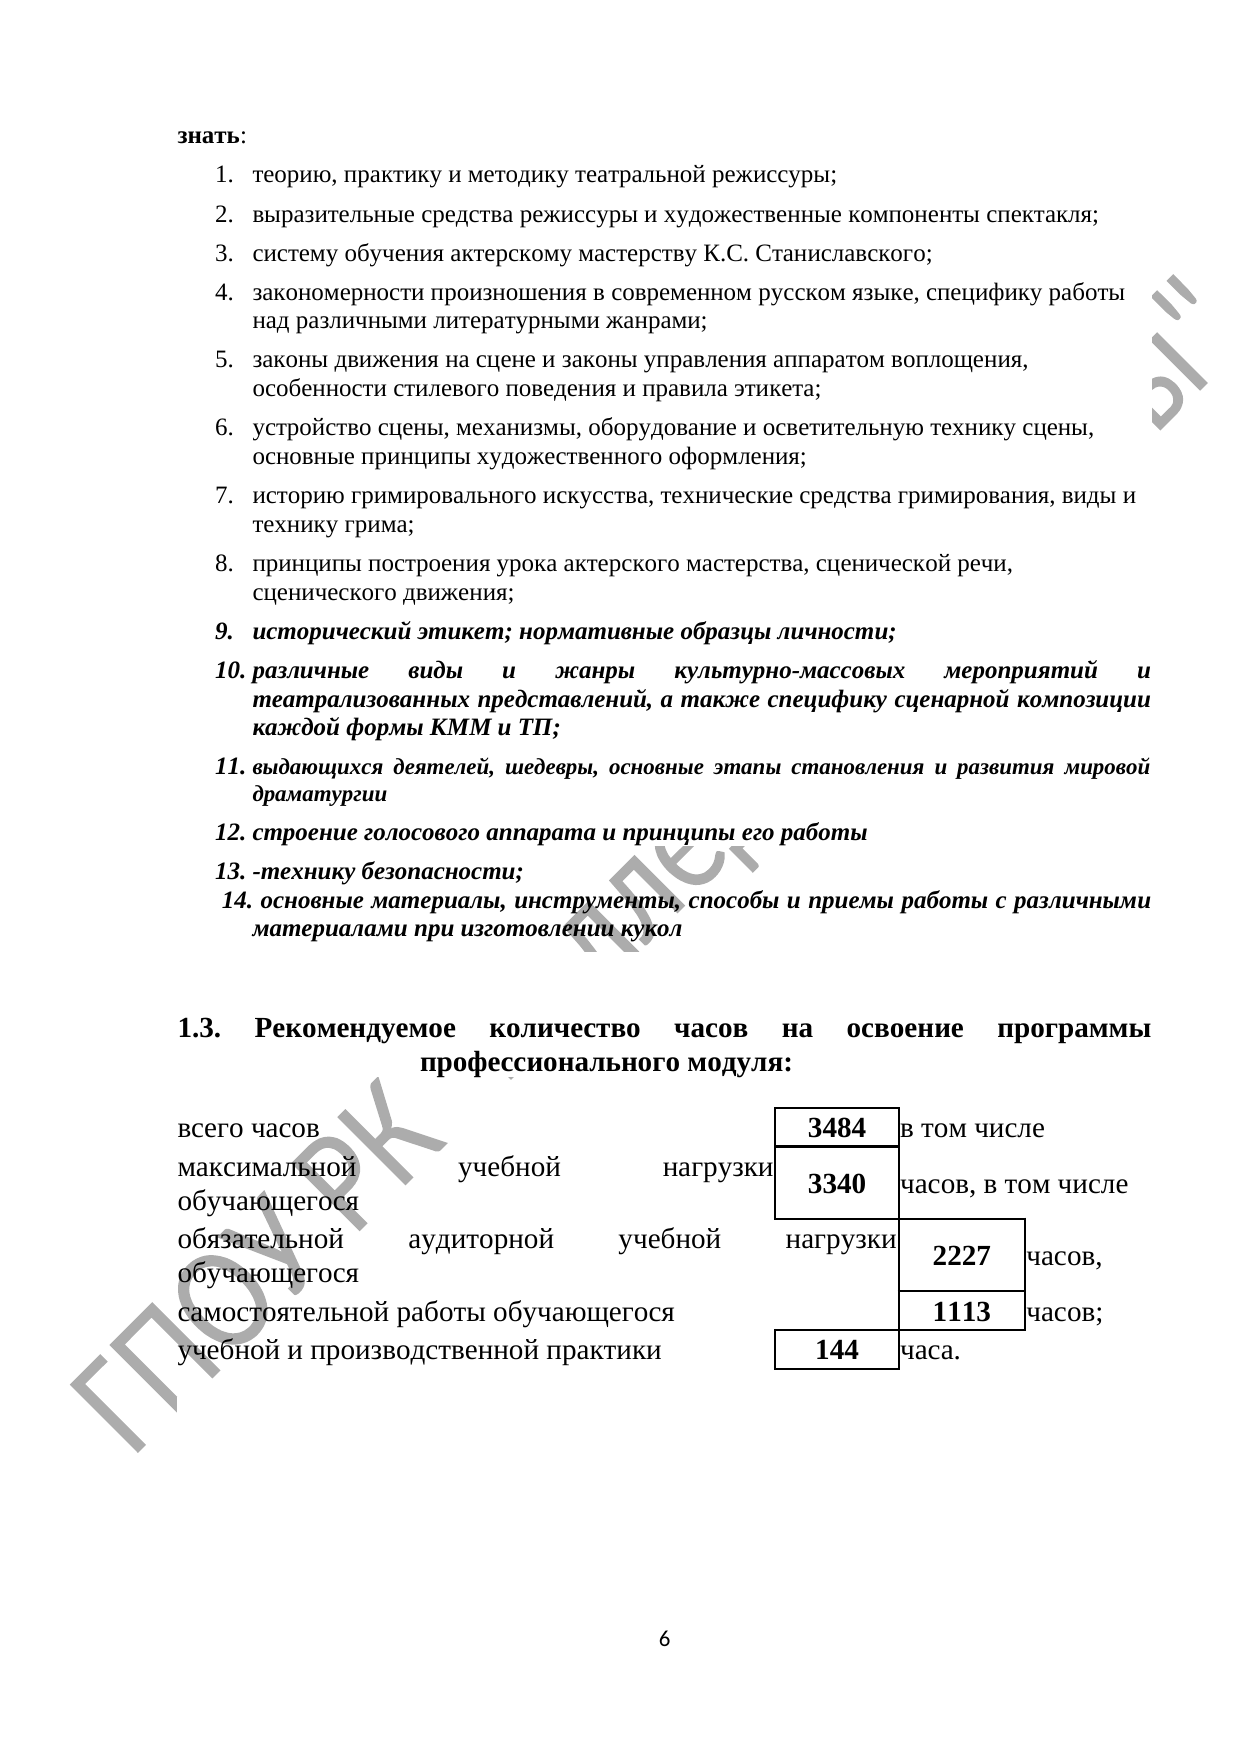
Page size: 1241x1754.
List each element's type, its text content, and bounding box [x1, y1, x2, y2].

table_cell часов; [1026, 1290, 1153, 1329]
table_cell максимальной учебной нагрузки обучающегося [176, 1145, 774, 1218]
table_cell 144 [776, 1331, 898, 1367]
list законы движения на сцене и законы управления аппаратом воплощения, особенности стилевого поведения и правила этикета; [215, 344, 1152, 402]
table_cell самостоятельной работы обучающегося [176, 1290, 898, 1329]
list выразительные средства режиссуры и художественные компоненты спектакля; [215, 199, 1152, 227]
text 1.3. Рекомендуемое количество часов на освоение программы профессионального модуля: [177, 1010, 1152, 1077]
list устройство сцены, механизмы, оборудование и осветительную технику сцены, основные принципы художественного оформления; [215, 412, 1152, 470]
table_cell часов, [1026, 1218, 1153, 1290]
table_header в том числе [900, 1107, 1153, 1145]
list теорию, практику и методику театральной режиссуры; [215, 159, 1152, 188]
table_cell обязательной аудиторной учебной нагрузки обучающегося [176, 1218, 898, 1290]
list закономерности произношения в современном русском языке, специфику работы над различными литературными жанрами; [215, 277, 1152, 334]
list историю гримировального искусства, технические средства гримирования, виды и технику грима; [215, 480, 1152, 538]
table_cell 1113 [900, 1292, 1024, 1329]
list принципы построения урока актерского мастерства, сценической речи, сценического движения; [215, 548, 1152, 606]
table_cell часов, в том числе [900, 1145, 1153, 1218]
list строение голосового аппарата и принципы его работы [215, 817, 1152, 846]
table_cell учебной и производственной практики [176, 1329, 774, 1367]
text знать: [177, 121, 1152, 149]
list выдающихся деятелей, шедевры, основные этапы становления и развития мировой драматургии [215, 751, 1152, 807]
list 14. основные материалы, инструменты, способы и приемы работы с различными материалами при изготовлении кукол [222, 885, 1152, 942]
list систему обучения актерскому мастерству К.С. Станиславского; [215, 238, 1152, 266]
table_cell 3340 [776, 1148, 898, 1218]
table_header 3484 [776, 1109, 898, 1145]
table_header всего часов [176, 1107, 774, 1145]
table_cell часа. [900, 1329, 1153, 1367]
list исторический этикет; нормативные образцы личности; [215, 616, 1152, 644]
table_cell 2227 [900, 1220, 1024, 1290]
list различные виды и жанры культурно-массовых мероприятий и театрализованных представлений, а также специфику сценарной композиции каждой формы КММ и ТП; [215, 655, 1152, 741]
list -технику безопасности; [215, 856, 1152, 885]
